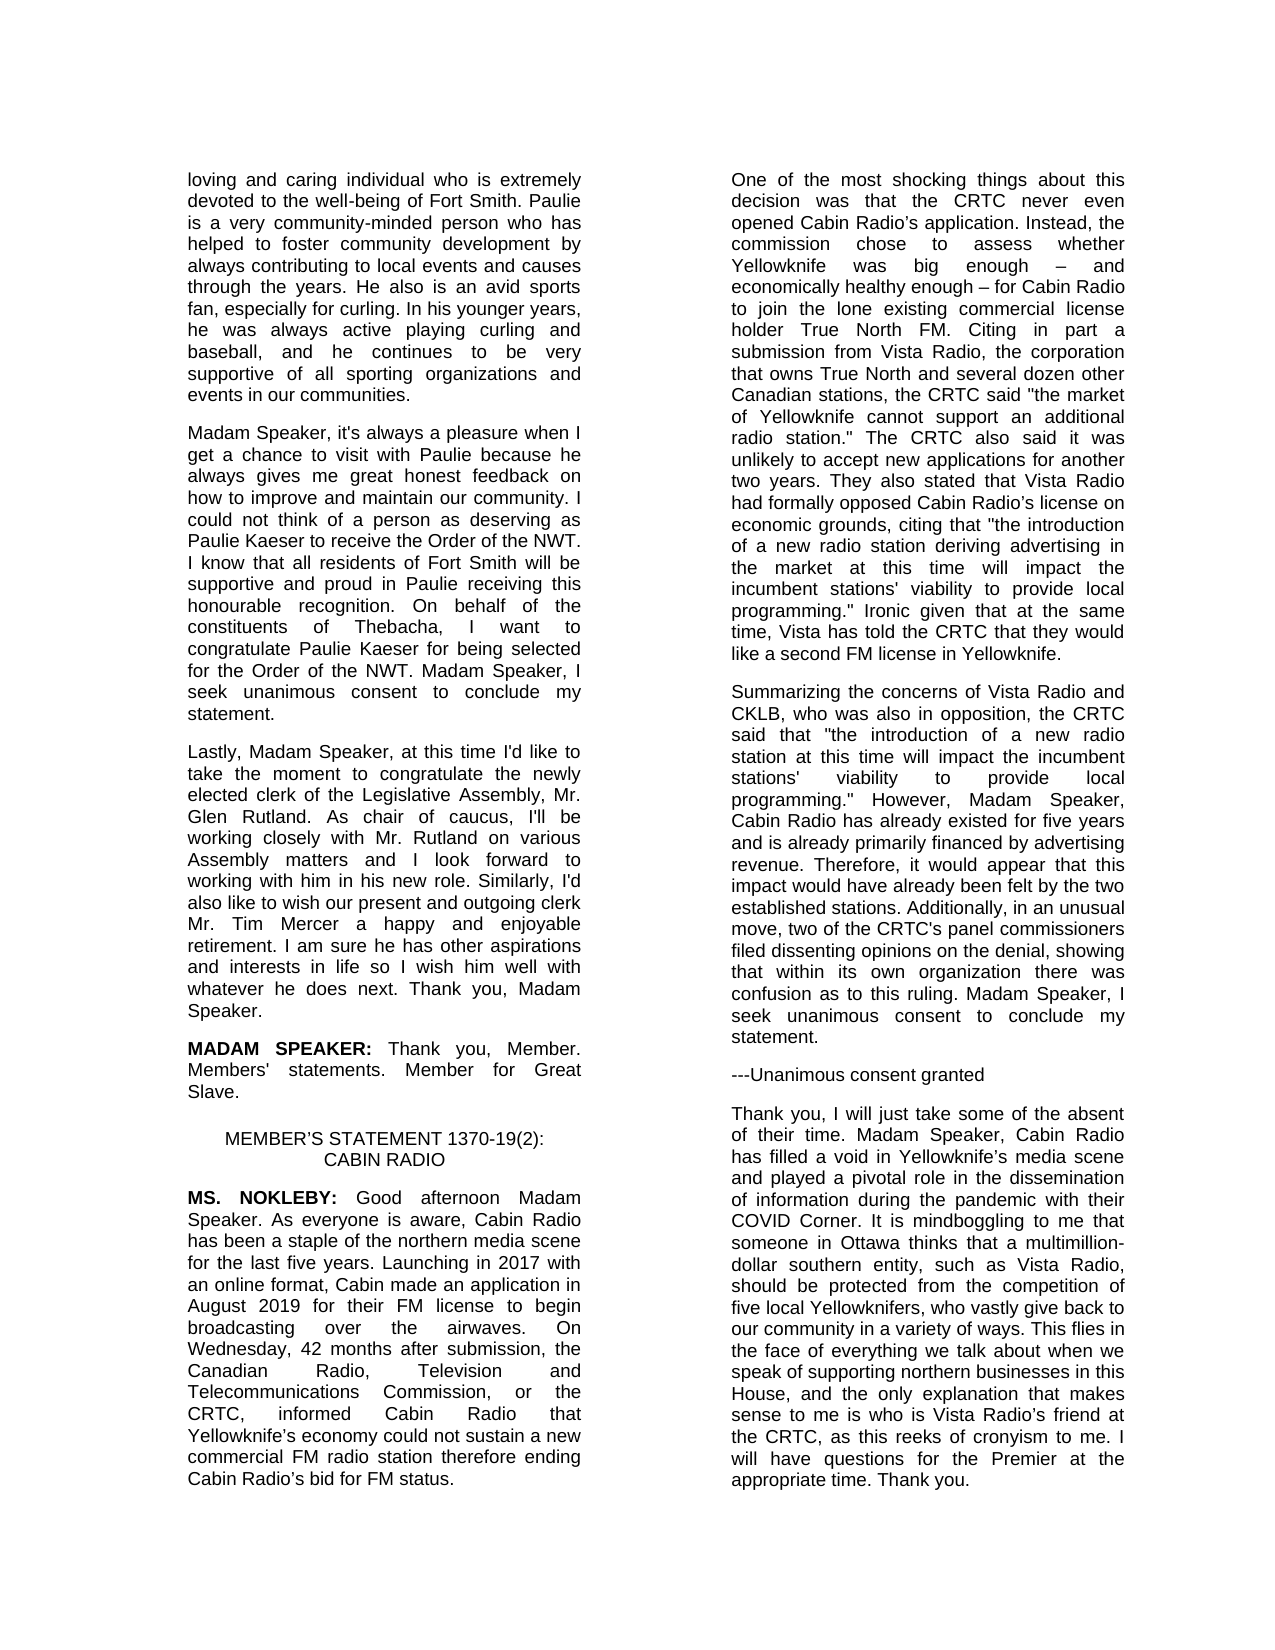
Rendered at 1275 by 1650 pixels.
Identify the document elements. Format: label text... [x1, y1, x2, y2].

text Madam Speaker, it's always a pleasure when I get a chance to visit with Paulie because he always gives me great honest feedback on how to improve and maintain our community. I could not think of a person as deserving as Paulie Kaeser to receive the Order of the NWT. I know that all residents of Fort Smith will be supportive and proud in Paulie receiving this honourable recognition. On behalf of the constituents of Thebacha, I want to congratulate Paulie Kaeser for being selected for the Order of the NWT. Madam Speaker, I seek unanimous consent to conclude my statement. [187, 422, 581, 724]
text Thank you, I will just take some of the absent of their time. Madam Speaker, Cabin Radio has filled a void in Yellowknife’s media scene and played a pivotal role in the dissemination of information during the pandemic with their COVID Corner. It is mindboggling to me that someone in Ottawa thinks that a multimillion- dollar southern entity, such as Vista Radio, should be protected from the competition of five local Yellowknifers, who vastly give back to our community in a variety of ways. This flies in the face of everything we talk about when we speak of supporting northern businesses in this House, and the only explanation that makes sense to me is who is Vista Radio’s friend at the CRTC, as this reeks of cronyism to me. I will have questions for the Premier at the appropriate time. Thank you. [731, 1102, 1125, 1491]
text ---Unanimous consent granted [731, 1064, 1125, 1086]
text One of the most shocking things about this decision was that the CRTC never even opened Cabin Radio’s application. Instead, the commission chose to assess whether Yellowknife was big enough – and economically healthy enough – for Cabin Radio to join the lone existing commercial license holder True North FM. Citing in part a submission from Vista Radio, the corporation that owns True North and several dozen other Canadian stations, the CRTC said "the market of Yellowknife cannot support an additional radio station." The CRTC also said it was unlikely to accept new applications for another two years. They also stated that Vista Radio had formally opposed Cabin Radio’s license on economic grounds, citing that "the introduction of a new radio station deriving advertising in the market at this time will impact the incumbent stations' viability to provide local programming." Ironic given that at the same time, Vista has told the CRTC that they would like a second FM license in Yellowknife. [731, 168, 1125, 664]
text Lastly, Madam Speaker, at this time I'd like to take the moment to congratulate the newly elected clerk of the Legislative Assembly, Mr. Glen Rutland. As chair of caucus, I'll be working closely with Mr. Rutland on various Assembly matters and I look forward to working with him in his new role. Similarly, I'd also like to wish our present and outgoing clerk Mr. Tim Mercer a happy and enjoyable retirement. I am sure he has other aspirations and interests in life so I wish him well with whatever he does next. Thank you, Madam Speaker. [187, 741, 581, 1021]
text MS. NOKLEBY: Good afternoon Madam Speaker. As everyone is aware, Cabin Radio has been a staple of the northern media scene for the last five years. Launching in 2017 with an online format, Cabin made an application in August 2019 for their FM license to begin broadcasting over the airwaves. On Wednesday, 42 months after submission, the Canadian Radio, Television and Telecommunications Commission, or the CRTC, informed Cabin Radio that Yellowknife’s economy could not sustain a new commercial FM radio station therefore ending Cabin Radio’s bid for FM status. [187, 1187, 581, 1489]
subtitle Member’s Statement 1370-19(2): Cabin Radio [187, 1127, 581, 1171]
text MADAM SPEAKER: Thank you, Member. Members' statements. Member for Great Slave. [187, 1038, 581, 1102]
text Summarizing the concerns of Vista Radio and CKLB, who was also in opposition, the CRTC said that "the introduction of a new radio station at this time will impact the incumbent stations' viability to provide local programming." However, Madam Speaker, Cabin Radio has already existed for five years and is already primarily financed by advertising revenue. Therefore, it would appear that this impact would have already been felt by the two established stations. Additionally, in an unusual move, two of the CRTC's panel commissioners filed dissenting opinions on the denial, showing that within its own organization there was confusion as to this ruling. Madam Speaker, I seek unanimous consent to conclude my statement. [731, 681, 1125, 1047]
